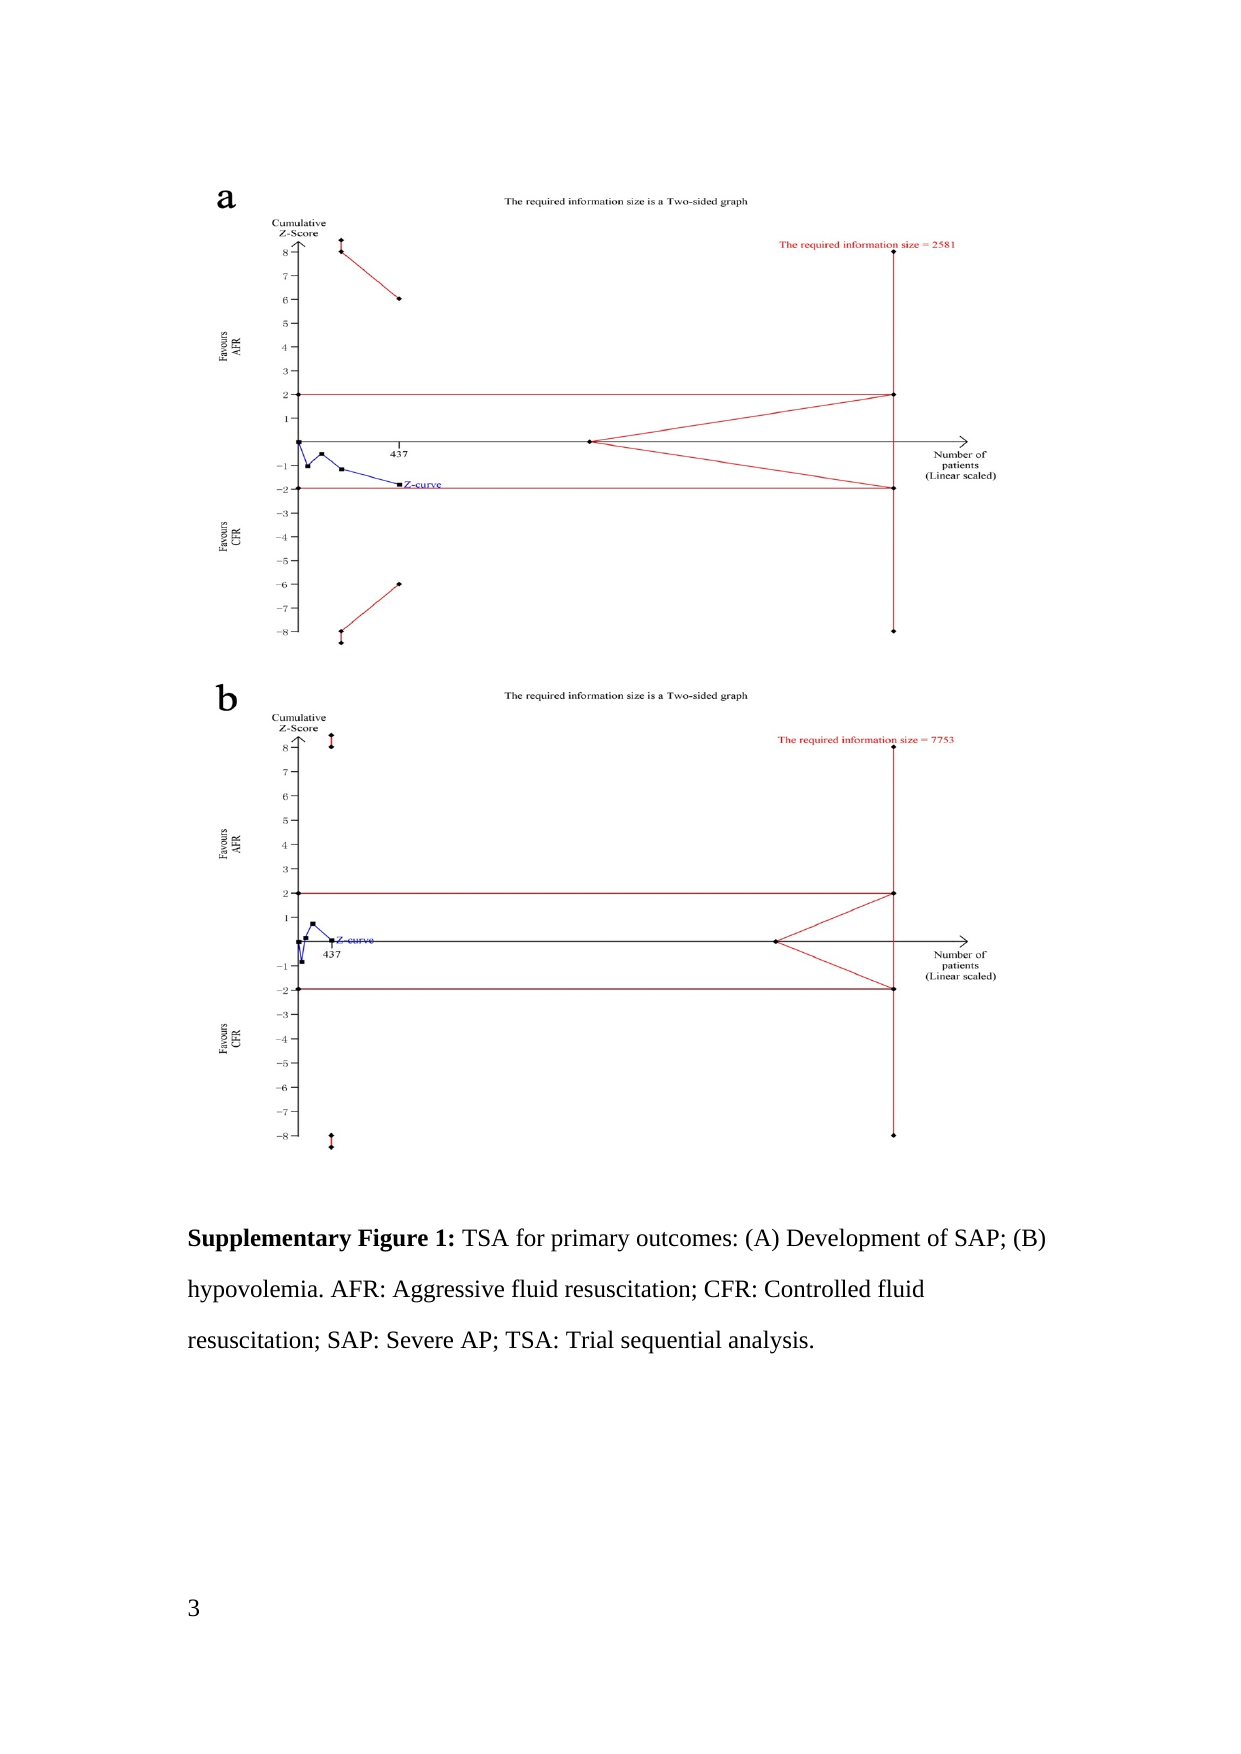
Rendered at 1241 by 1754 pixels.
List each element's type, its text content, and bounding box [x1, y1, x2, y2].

picture [187, 158, 1034, 1165]
text Supplementary Figure 1: TSA for primary outcomes: (A) Development of SAP; (B) hypovolemia. AFR: Aggressive fluid resuscitation; CFR: Controlled fluid resuscitation; SAP: Severe AP; TSA: Trial sequential analysis. [187, 1221, 1053, 1357]
